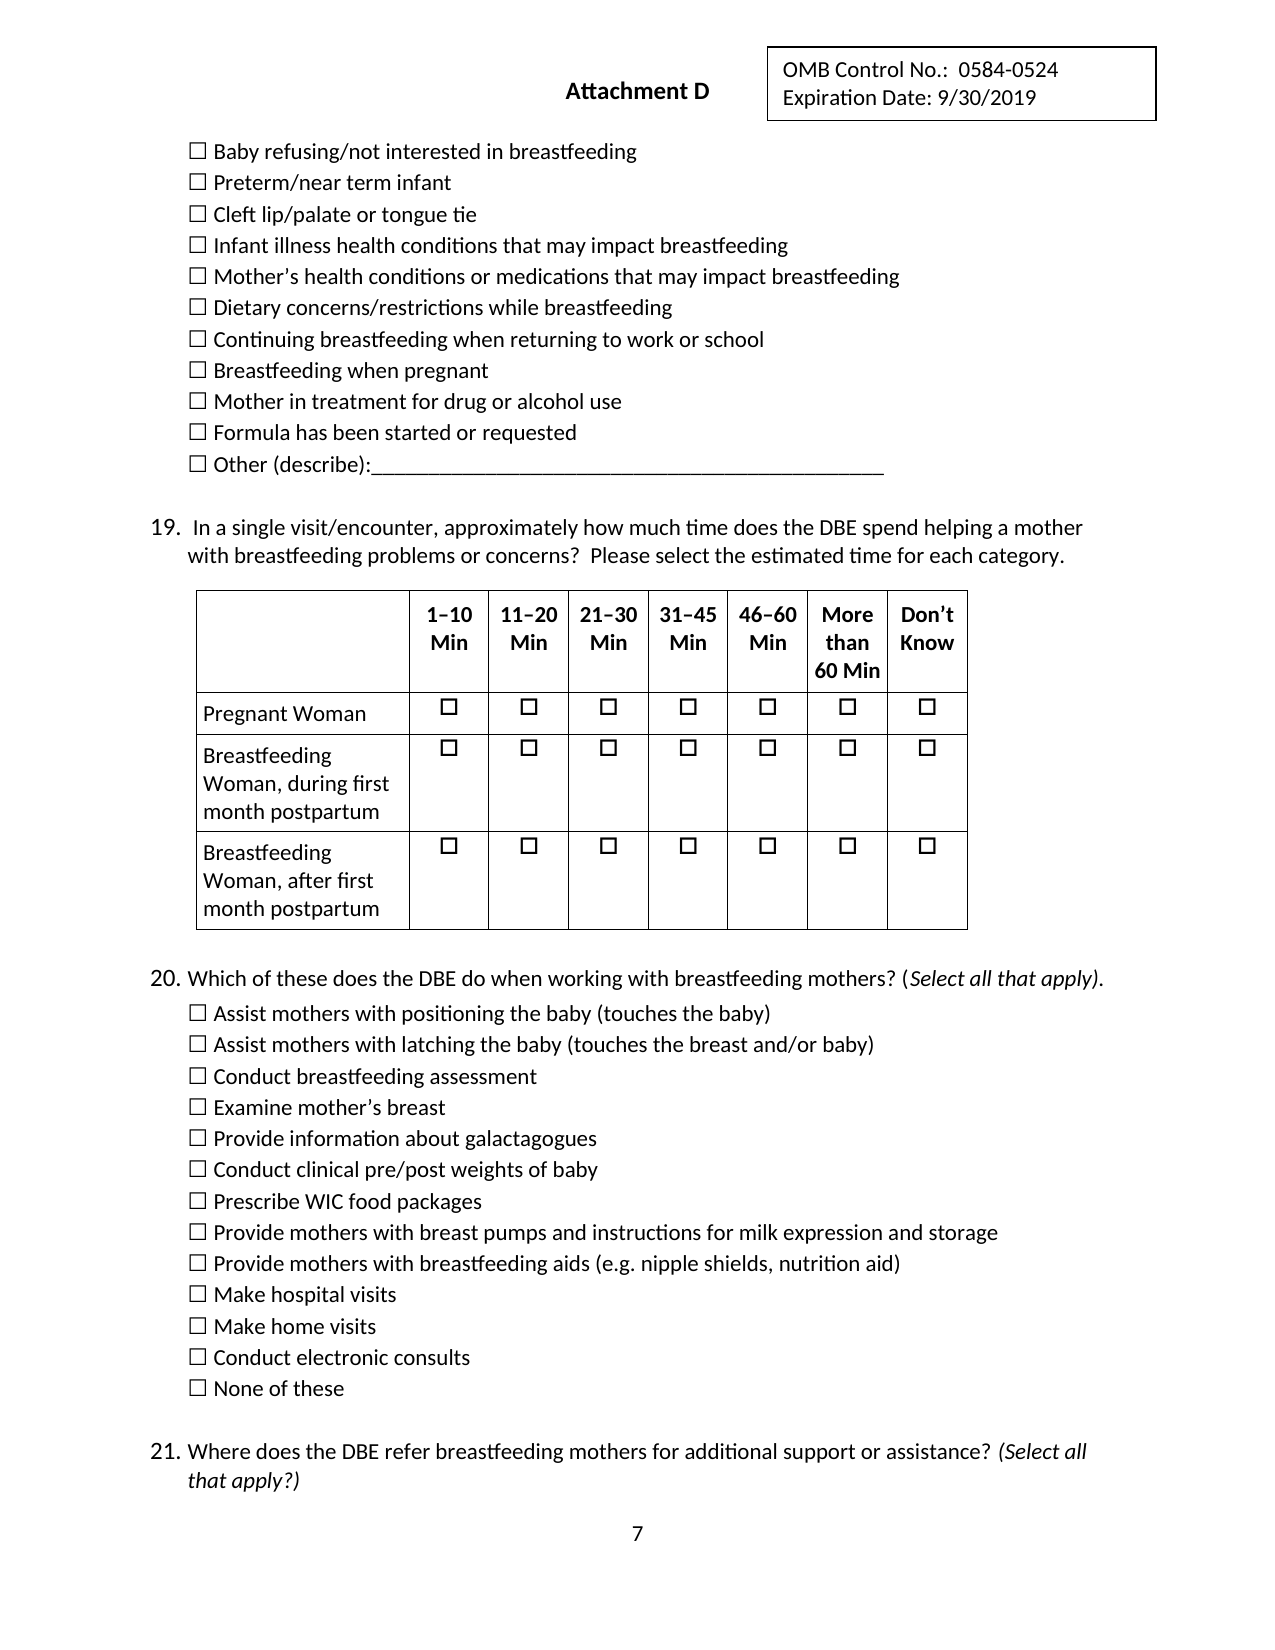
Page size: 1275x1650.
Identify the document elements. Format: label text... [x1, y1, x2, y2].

text Baby refusing/not interested in breastfeeding [187, 135, 1125, 166]
text Preterm/near term infant [187, 166, 1125, 197]
table_cell Breastfeeding Woman, after first month postpartum [197, 832, 409, 929]
text Infant illness health conditions that may impact breastfeeding [187, 229, 1125, 260]
table_header Don’t Know [888, 591, 967, 692]
table_cell [569, 693, 648, 734]
text Conduct breastfeeding assessment [187, 1059, 1125, 1091]
table_cell [489, 693, 568, 734]
text Make hospital visits [187, 1278, 1125, 1309]
text Mother’s health conditions or medications that may impact breastfeeding [187, 260, 1125, 291]
table_header [197, 591, 409, 692]
table_cell [569, 832, 648, 929]
table_cell [410, 735, 488, 831]
table_cell [569, 735, 648, 831]
text Breastfeeding when pregnant [187, 354, 1125, 385]
table_cell [808, 832, 887, 929]
text Make home visits [187, 1309, 1125, 1341]
table_header 21–30 Min [569, 591, 648, 692]
table_cell [888, 832, 967, 929]
list Where does the DBE refer breastfeeding mothers for additional support or assistance? (Select all that apply?) [150, 1436, 1125, 1494]
table_cell [410, 832, 488, 929]
text Conduct clinical pre/post weights of baby [187, 1153, 1125, 1184]
text Provide mothers with breastfeeding aids (e.g. nipple shields, nutrition aid) [187, 1247, 1125, 1278]
table_cell [489, 832, 568, 929]
table_cell Pregnant Woman [197, 693, 409, 734]
table_header 11–20 Min [489, 591, 568, 692]
list In a single visit/encounter, approximately how much time does the DBE spend helping a mother with breastfeeding problems or concerns? Please select the estimated time for each category. [150, 511, 1125, 569]
table_cell [728, 735, 807, 831]
text Formula has been started or requested [187, 416, 1125, 447]
text Assist mothers with latching the baby (touches the breast and/or baby) [187, 1028, 1125, 1059]
table_cell [808, 735, 887, 831]
text Continuing breastfeeding when returning to work or school [187, 322, 1125, 354]
table_cell [888, 735, 967, 831]
table_cell [410, 693, 488, 734]
text None of these [187, 1372, 1125, 1403]
table_cell [728, 693, 807, 734]
text Examine mother’s breast [187, 1091, 1125, 1122]
table_header 31–45 Min [649, 591, 727, 692]
table_cell [649, 832, 727, 929]
table_header More than 60 Min [808, 591, 887, 692]
table_header 1–10 Min [410, 591, 488, 692]
text Conduct electronic consults [187, 1341, 1125, 1372]
table_cell [888, 693, 967, 734]
text Cleft lip/palate or tongue tie [187, 197, 1125, 229]
list Which of these does the DBE do when working with breastfeeding mothers? (Select all that apply). [150, 962, 1125, 993]
text Provide mothers with breast pumps and instructions for milk expression and storage [187, 1216, 1125, 1247]
text Mother in treatment for drug or alcohol use [187, 385, 1125, 416]
text Provide information about galactagogues [187, 1122, 1125, 1153]
table_cell Breastfeeding Woman, during first month postpartum [197, 735, 409, 831]
text Assist mothers with positioning the baby (touches the baby) [187, 997, 1125, 1028]
table_cell [489, 735, 568, 831]
table_cell [808, 693, 887, 734]
text Other (describe):_____________________________________________ [187, 447, 1125, 479]
table_cell [649, 735, 727, 831]
table_cell [728, 832, 807, 929]
table_header 46–60 Min [728, 591, 807, 692]
text Prescribe WIC food packages [187, 1184, 1125, 1216]
text Dietary concerns/restrictions while breastfeeding [187, 291, 1125, 322]
table_cell [649, 693, 727, 734]
